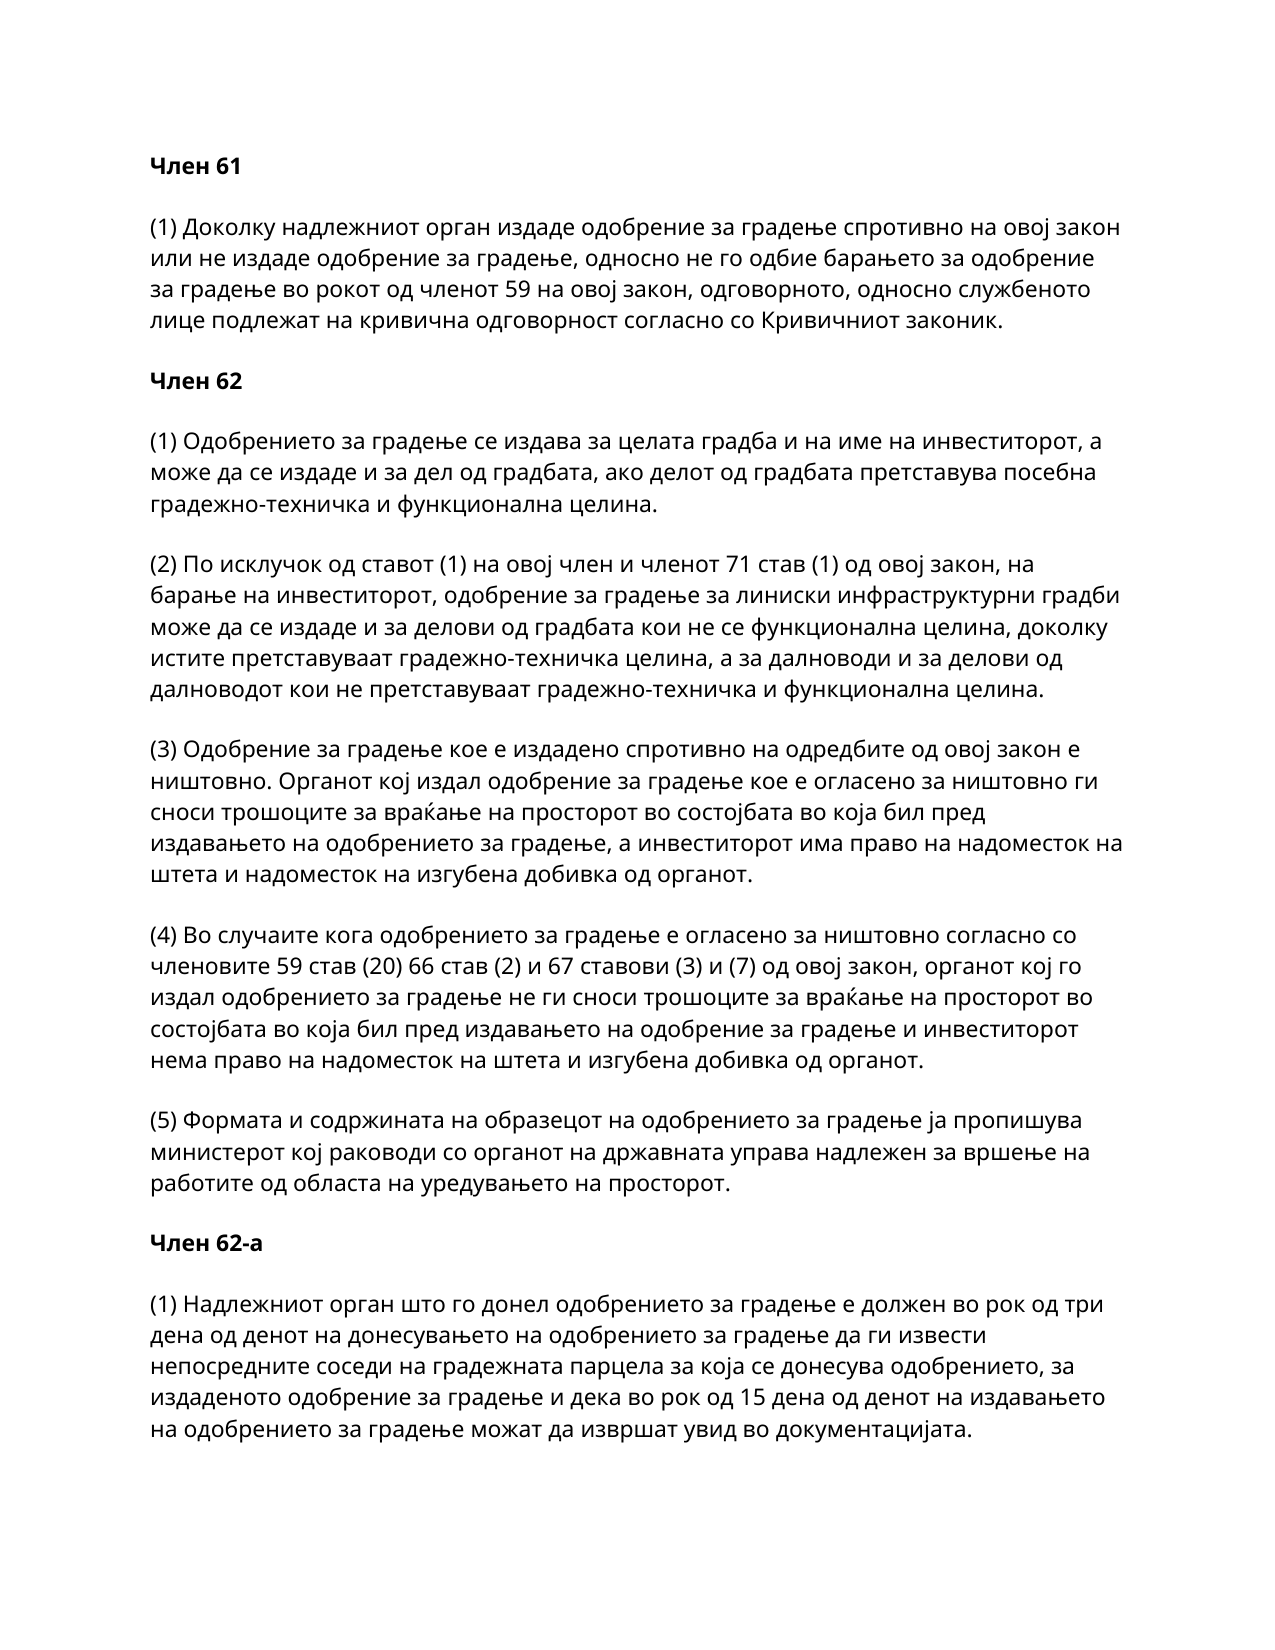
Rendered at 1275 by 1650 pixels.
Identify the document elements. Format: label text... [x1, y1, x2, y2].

text (3) Одобрение за градење кое е издадено спротивно на одредбите од овој закон е ништовно. Органот кој издал одобрение за градење кое е огласено за ништовно ги сноси трошоците за враќање на просторот во состојбата во која бил пред издавањето на одобрението за градење, а инвеститорот има право на надоместок на штета и надоместок на изгубена добивка од органот. [150, 733, 1125, 889]
text (1) Надлежниот орган што го донел одобрението за градење е должен во рок од три дена од денот на донесувањето на одобрението за градење да ги извести непосредните соседи на градежната парцела за која се донесува одобрението, за издаденото одобрение за градење и дека во рок од 15 дена од денот на издавањето на одобрението за градење можат да извршат увид во документацијата. [150, 1287, 1125, 1444]
text (4) Во случаите кога одобрението за градење е огласено за ништовно согласно со членовите 59 став (20) 66 став (2) и 67 ставови (3) и (7) од овој закон, органот кој го издал одобрението за градење не ги сноси трошоците за враќање на просторот во состојбата во која бил пред издавањето на одобрение за градење и инвеститорот нема право на надоместок на штета и изгубена добивка од органот. [150, 919, 1125, 1075]
text Член 61 [150, 150, 1125, 181]
text (1) Одобрението за градење се издава за целата градба и на име на инвеститорот, а може да се издаде и за дел од градбата, ако делот од градбата претставува посебна градежно-техничка и функционална целина. [150, 425, 1125, 519]
text Член 62-а [150, 1227, 1125, 1258]
text Член 62 [150, 364, 1125, 396]
text (1) Доколку надлежниот орган издаде одобрение за градење спротивно на овој закон или не издаде одобрение за градење, односно не го одбие барањето за одобрение за градење во рокот од членот 59 на овој закон, одговорното, односно службеното лице подлежат на кривична одговорност согласно со Кривичниот законик. [150, 210, 1125, 335]
text (2) По исклучок од ставот (1) на овој член и членот 71 став (1) од овој закон, на барање на инвеститорот, одобрение за градење за линиски инфраструктурни градби може да се издаде и за делови од градбата кои не се функционална целина, доколку истите претставуваат градежно-техничка целина, а за далноводи и за делови од далноводот кои не претставуваат градежно-техничка и функционална целина. [150, 548, 1125, 704]
text (5) Формата и содржината на образецот на одобрението за градење ја пропишува министерот кој раководи со органот на државната управа надлежен за вршење на работите од областа на уредувањето на просторот. [150, 1104, 1125, 1198]
